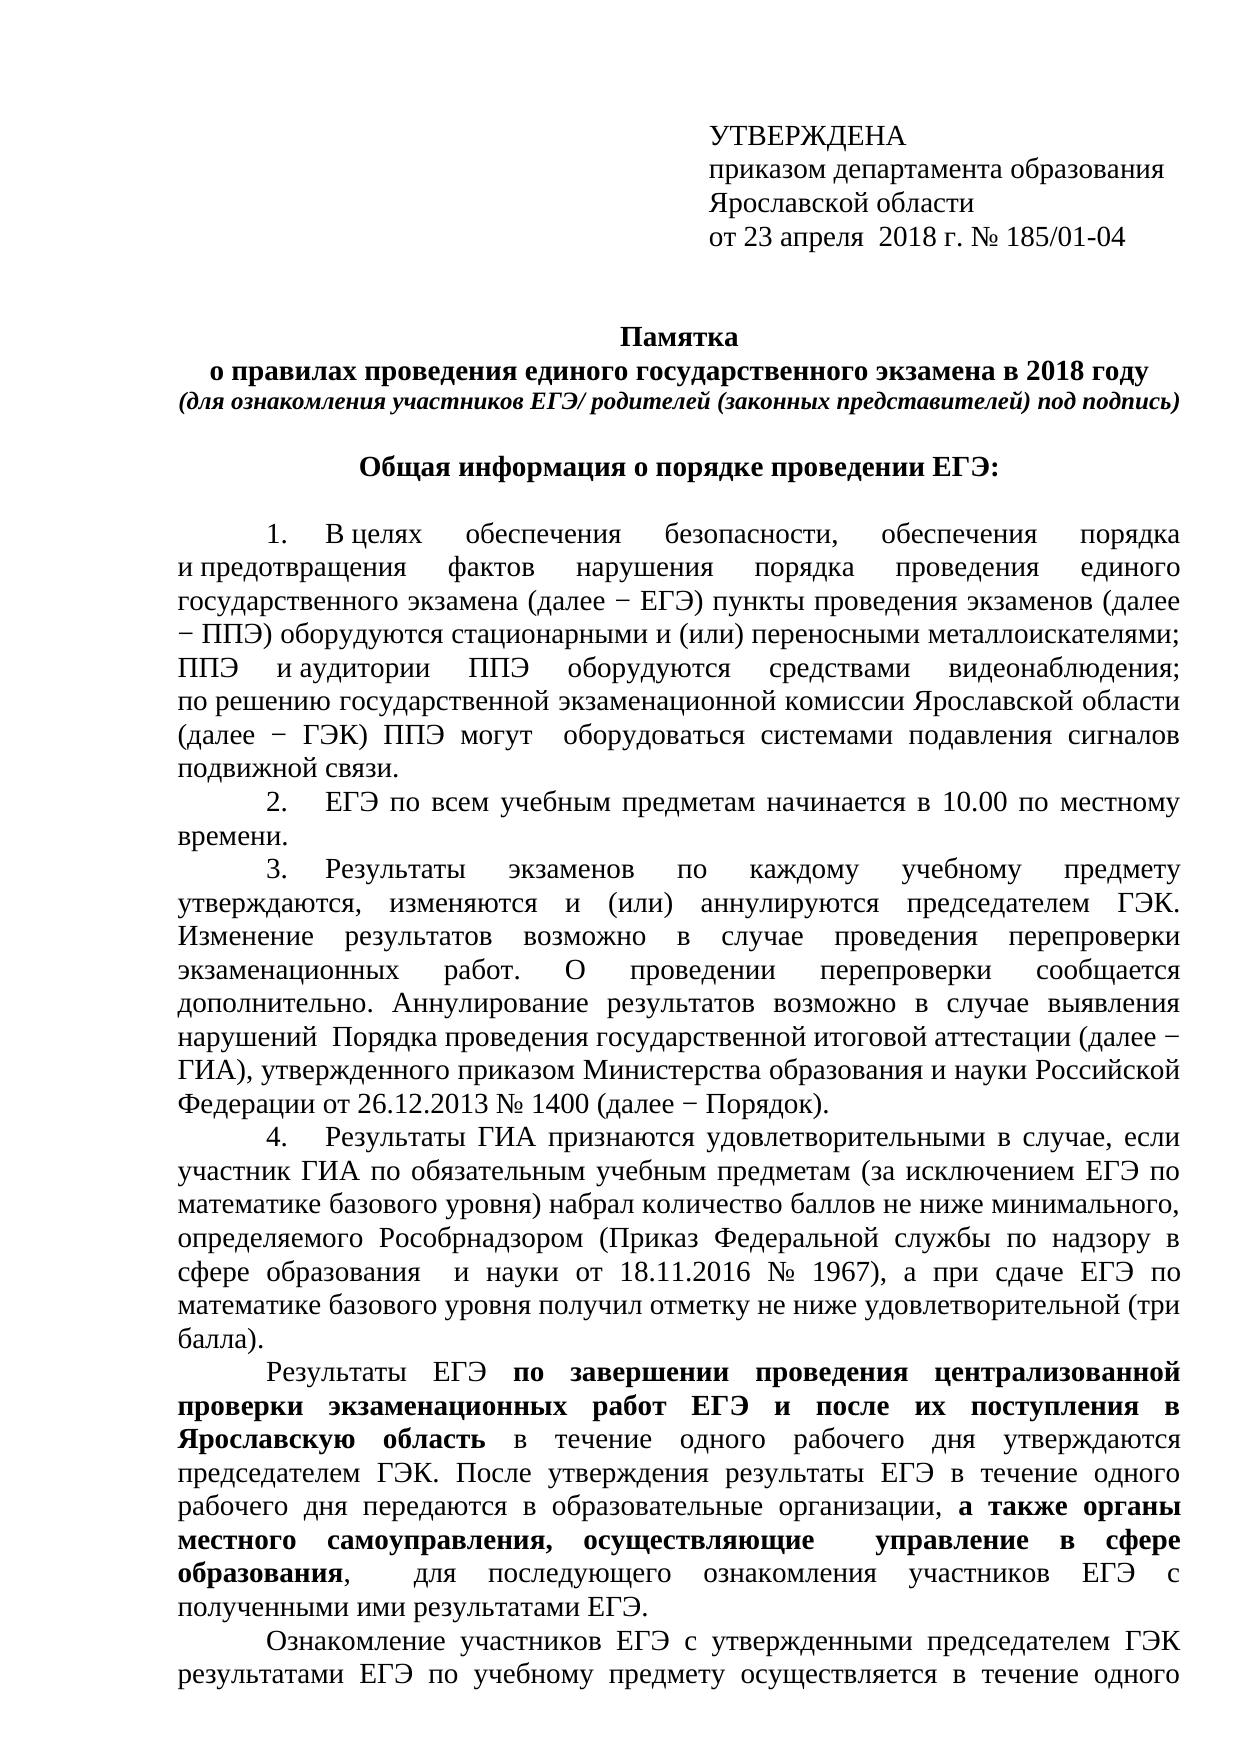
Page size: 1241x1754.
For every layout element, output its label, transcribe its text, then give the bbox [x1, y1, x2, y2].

text Ярославской области [177, 185, 1181, 219]
text Результаты ЕГЭ по завершении проведения централизованной проверки экзаменационных работ ЕГЭ и после их поступления в Ярославскую область в течение одного рабочего дня утверждаются председателем ГЭК. После утверждения результаты ЕГЭ в течение одного рабочего дня передаются в образовательные организации, а также органы местного самоуправления, осуществляющие управление в сфере образования, для последующего ознакомления участников ЕГЭ с полученными ими результатами ЕГЭ. [177, 1354, 1181, 1623]
text от 23 апреля 2018 г. № 185/01-04 [177, 219, 1181, 252]
text о правилах проведения единого государственного экзамена в 2018 году [177, 353, 1181, 386]
text (для ознакомления участников ЕГЭ/ родителей (законных представителей) под подпись) [177, 386, 1181, 415]
list Результаты экзаменов по каждому учебному предмету утверждаются, изменяются и (или) аннулируются председателем ГЭК. Изменение результатов возможно в случае проведения перепроверки экзаменационных работ. О проведении перепроверки сообщается дополнительно. Аннулирование результатов возможно в случае выявления нарушений Порядка проведения государственной итоговой аттестации (далее − ГИА), утвержденного приказом Министерства образования и науки Российской Федерации от 26.12.2013 № 1400 (далее − Порядок). [177, 851, 1181, 1119]
list Результаты ГИА признаются удовлетворительными в случае, если участник ГИА по обязательным учебным предметам (за исключением ЕГЭ по математике базового уровня) набрал количество баллов не ниже минимального, определяемого Рособрнадзором (Приказ Федеральной службы по надзору в сфере образования и науки от 18.11.2016 № 1967), а при сдаче ЕГЭ по математике базового уровня получил отметку не ниже удовлетворительной (три балла). [177, 1119, 1181, 1354]
list ЕГЭ по всем учебным предметам начинается в 10.00 по местному времени. [177, 784, 1181, 851]
text Памятка [177, 319, 1181, 353]
text приказом департамента образования [177, 152, 1181, 185]
list В целях обеспечения безопасности, обеспечения порядка и предотвращения фактов нарушения порядка проведения единого государственного экзамена (далее − ЕГЭ) пункты проведения экзаменов (далее − ППЭ) оборудуются стационарными и (или) переносными металлоискателями; ППЭ и аудитории ППЭ оборудуются средствами видеонаблюдения; по решению государственной экзаменационной комиссии Ярославской области (далее − ГЭК) ППЭ могут оборудоваться системами подавления сигналов подвижной связи. [177, 516, 1181, 784]
text Общая информация о порядке проведении ЕГЭ: [177, 449, 1181, 482]
text УТВЕРЖДЕНА [177, 118, 1181, 152]
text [177, 1623, 1181, 1690]
